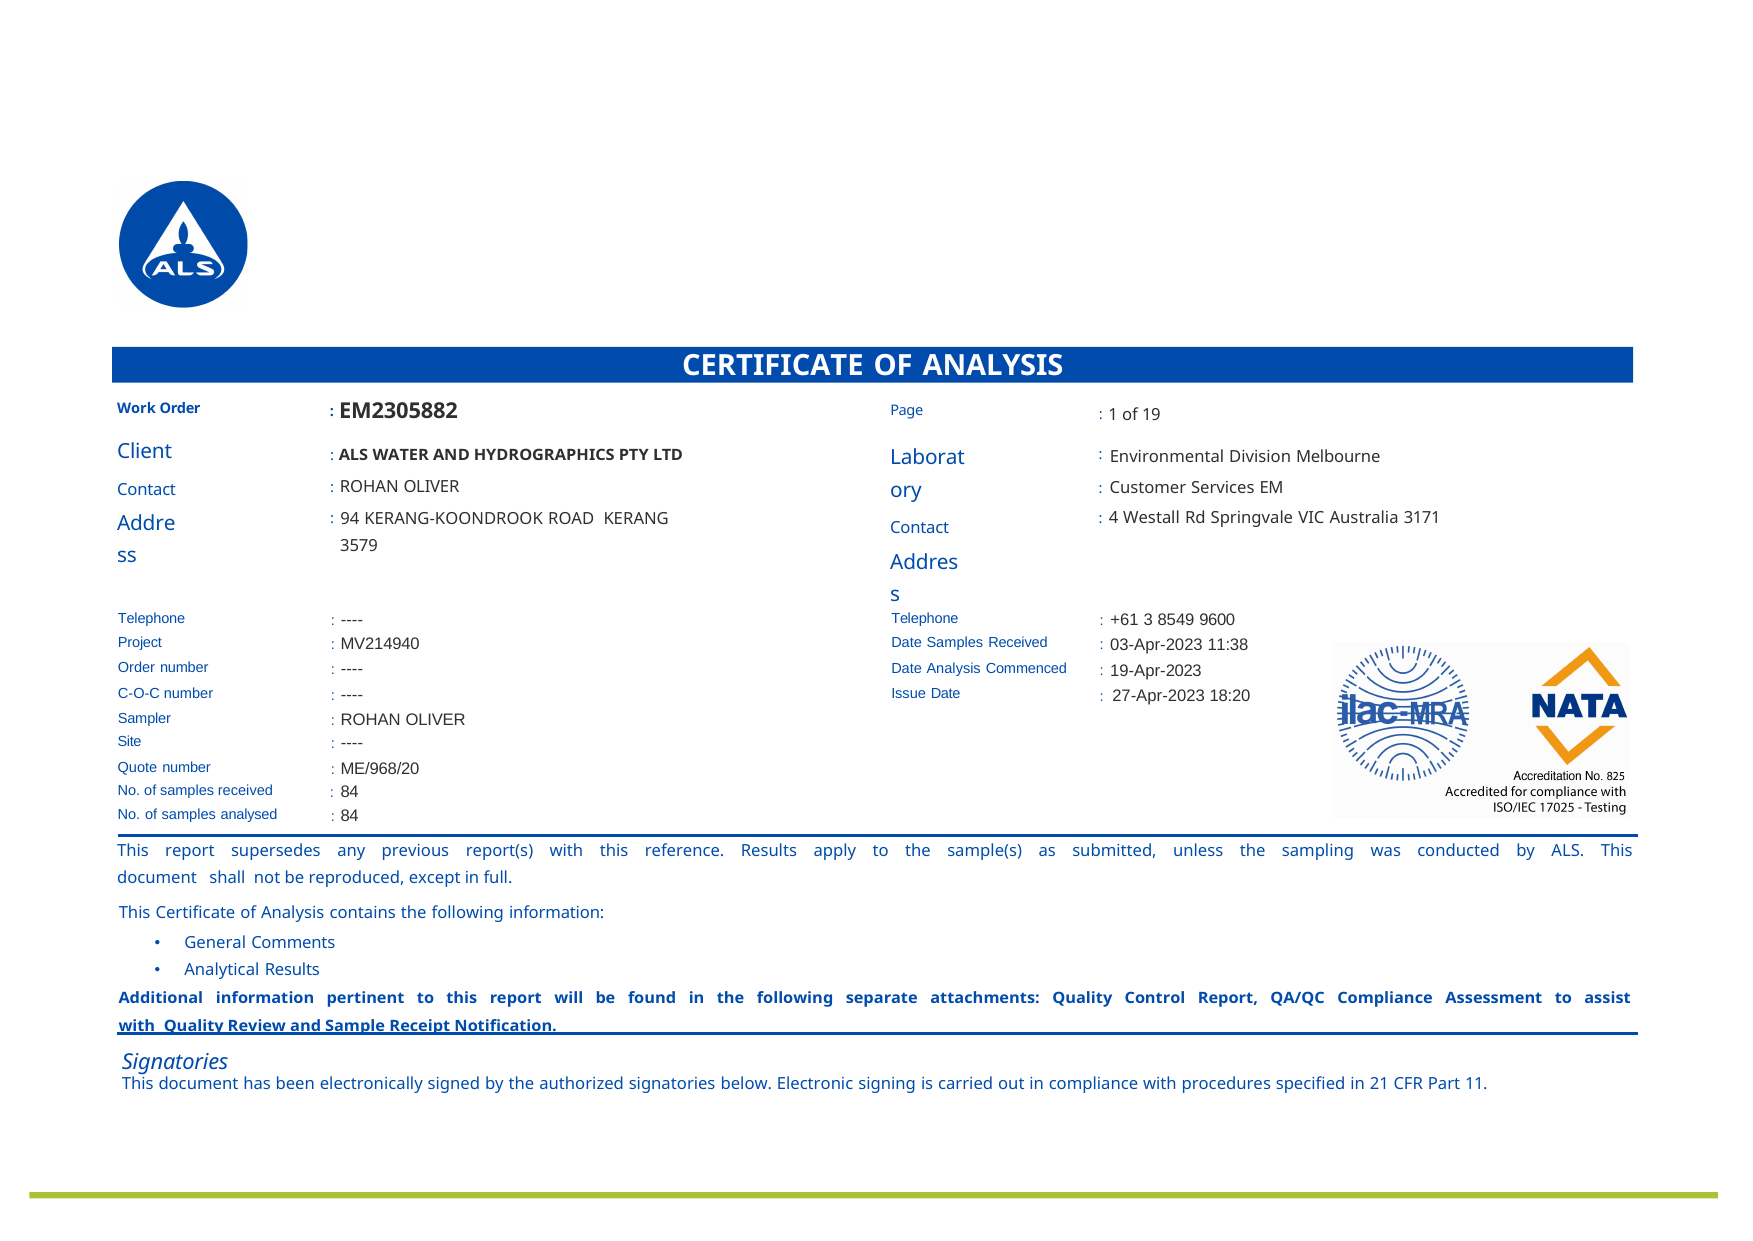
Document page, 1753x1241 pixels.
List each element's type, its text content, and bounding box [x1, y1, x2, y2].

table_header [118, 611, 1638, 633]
text This document has been electronically signed by the authorized signatories below. Electronic signing is carried out in compliance with procedures specified in 21 CFR Part 11. [122, 1074, 1692, 1093]
text Laboratory [890, 442, 965, 503]
text This Certificate of Analysis contains the following information: [118, 901, 1692, 923]
picture [118, 181, 248, 308]
text Additional information pertinent to this report will be found in the following separate attachments: Quality Control Report, QA/QC Compliance Assessment to assist with Quality Review and Sample Receipt Notification. [118, 987, 1632, 1032]
text : ROHAN OLIVER [330, 474, 701, 497]
text : ALS WATER AND HYDROGRAPHICS PTY LTD [330, 443, 701, 465]
text Contact [117, 477, 179, 500]
text Address [117, 508, 179, 569]
text : Environmental Division Melbourne [1098, 444, 1692, 467]
text Page : 1 of 19 [890, 399, 1692, 426]
list General Comments [154, 931, 1692, 954]
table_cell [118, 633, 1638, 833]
list Analytical Results [154, 958, 1692, 981]
text Work Order : EM2305882 [117, 393, 462, 425]
text : Customer Services EM [1098, 475, 1692, 498]
text : 4 Westall Rd Springvale VIC Australia 3171 [1098, 506, 1692, 529]
text This report supersedes any previous report(s) with this reference. Results apply to the sample(s) as submitted, unless the sampling was conducted by ALS. This document shall not be reproduced, except in full. [117, 838, 1632, 889]
text Contact [890, 516, 965, 539]
text Address [890, 547, 965, 608]
text Client [117, 436, 179, 464]
text Signatories [122, 1049, 1692, 1074]
text : 94 KERANG-KOONDROOK ROAD KERANG 3579 [330, 507, 669, 557]
